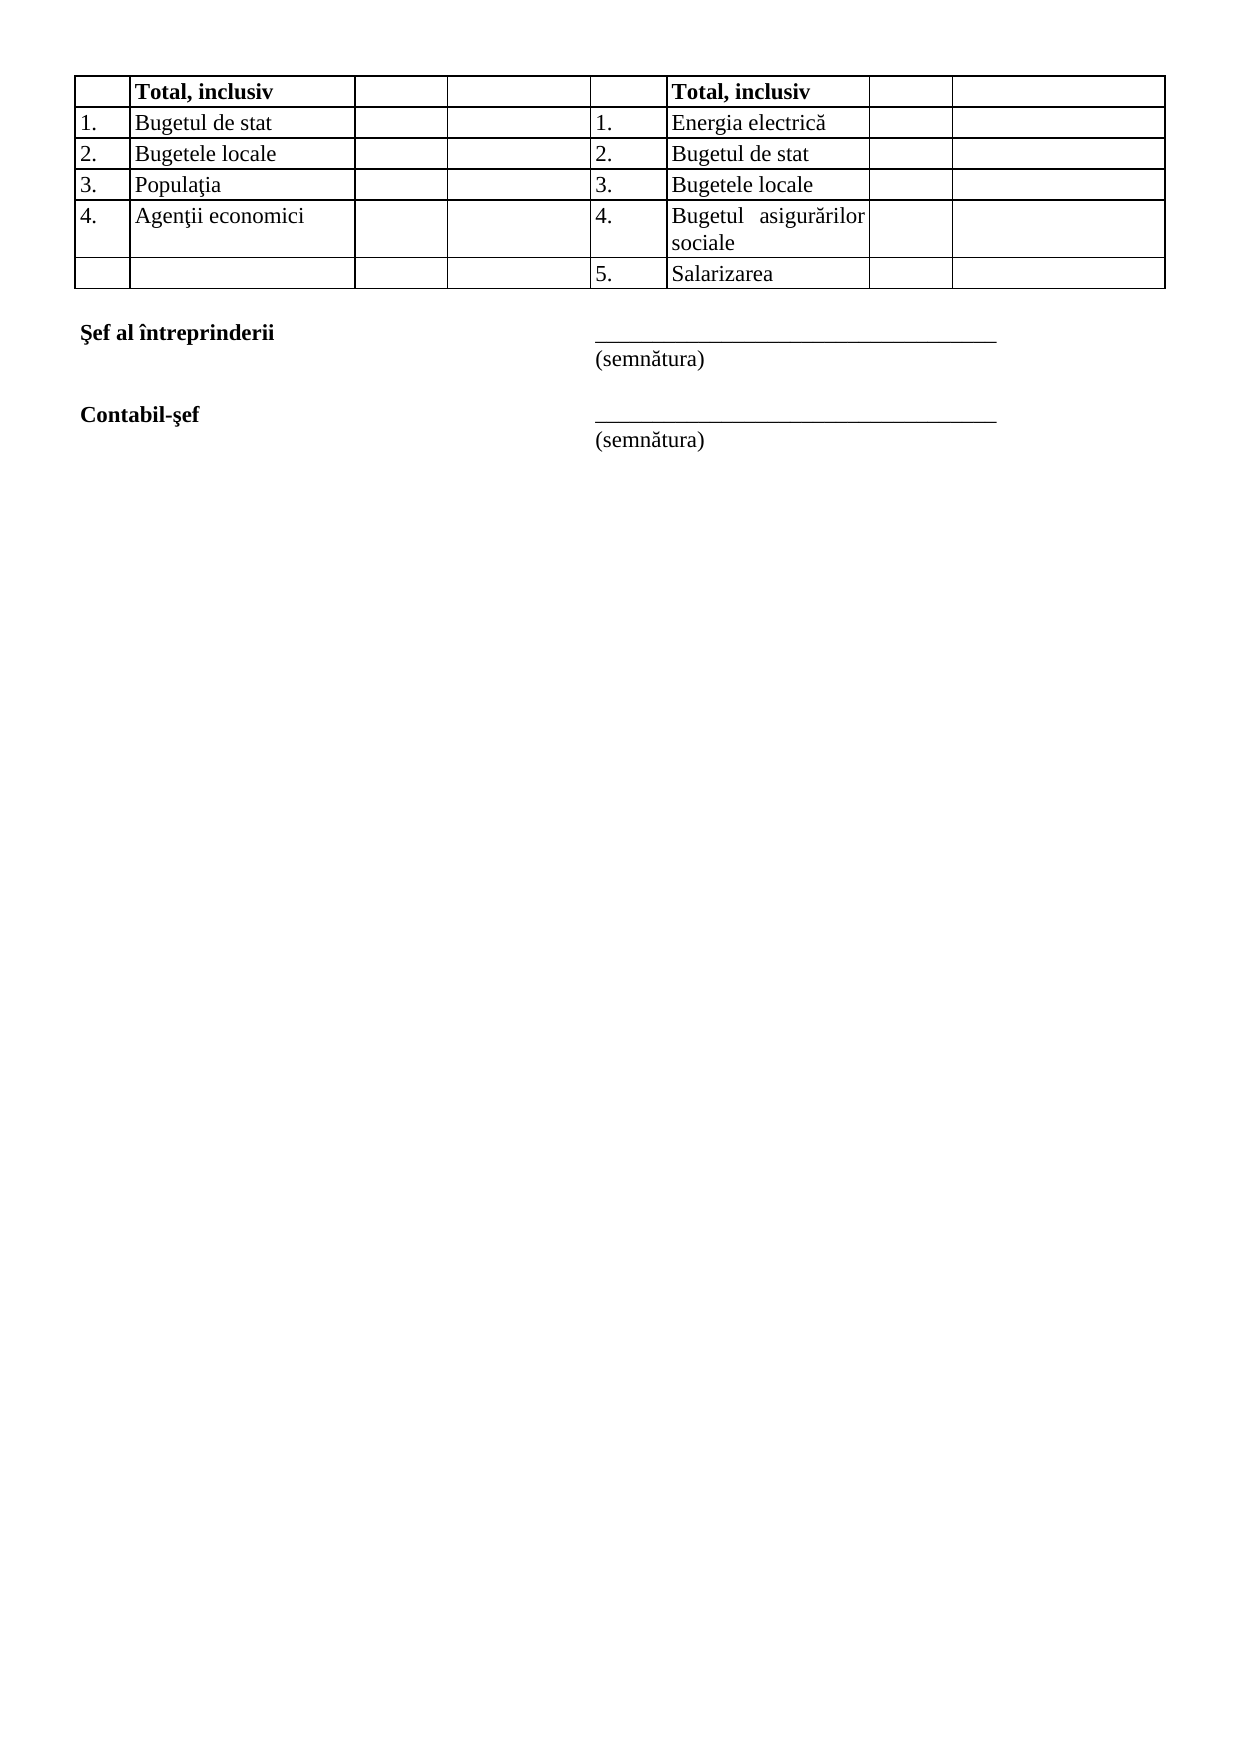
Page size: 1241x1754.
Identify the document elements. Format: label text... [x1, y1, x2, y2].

table_cell [953, 170, 1164, 199]
table_cell 4. [76, 201, 129, 257]
table_cell Bugetul asigurărilor sociale [668, 201, 869, 257]
table_cell Salarizarea [668, 258, 869, 288]
table_cell [591, 77, 666, 106]
table_cell [870, 77, 952, 106]
table_cell [76, 258, 129, 288]
table_cell Şef al întreprinderii Contabil-şef [75, 289, 591, 454]
table_cell [953, 77, 1164, 106]
table_cell [448, 170, 590, 199]
table_cell 4. [591, 201, 666, 257]
table_cell [870, 139, 952, 168]
table_cell [448, 108, 590, 137]
table_cell [870, 170, 952, 199]
table_cell [356, 258, 447, 288]
table_cell [448, 258, 590, 288]
table_cell Populaţia [131, 170, 354, 199]
table_cell [448, 139, 590, 168]
table_cell 3. [76, 170, 129, 199]
table_cell Bugetul de stat [131, 108, 354, 137]
table_cell ___________________________________ (semnătura) ___________________________________ (semnătura) [591, 289, 1165, 454]
table_cell [953, 108, 1164, 137]
table_cell Bugetele locale [668, 170, 869, 199]
table_cell Bugetul de stat [668, 139, 869, 168]
table_cell Total, inclusiv [668, 77, 869, 106]
table_cell Agenţii economici [131, 201, 354, 257]
table_cell Total, inclusiv [131, 77, 354, 106]
table_cell [953, 139, 1164, 168]
table_cell [131, 258, 354, 288]
table_cell 1. [76, 108, 129, 137]
table_cell [448, 201, 590, 257]
table_cell [870, 201, 952, 257]
table_cell [448, 77, 590, 106]
table_cell 5. [591, 258, 666, 288]
table_cell [356, 77, 447, 106]
table_cell 1. [591, 108, 666, 137]
table_cell [356, 170, 447, 199]
table_cell [76, 77, 129, 106]
table_cell [356, 139, 447, 168]
table_cell 2. [591, 139, 666, 168]
table_cell 3. [591, 170, 666, 199]
table_cell 2. [76, 139, 129, 168]
table_cell Bugetele locale [131, 139, 354, 168]
table_cell [953, 201, 1164, 257]
table_cell [356, 108, 447, 137]
table_cell Energia electrică [668, 108, 869, 137]
table_cell [870, 108, 952, 137]
table_cell [953, 258, 1164, 288]
table_cell [870, 258, 952, 288]
table_cell [356, 201, 447, 257]
